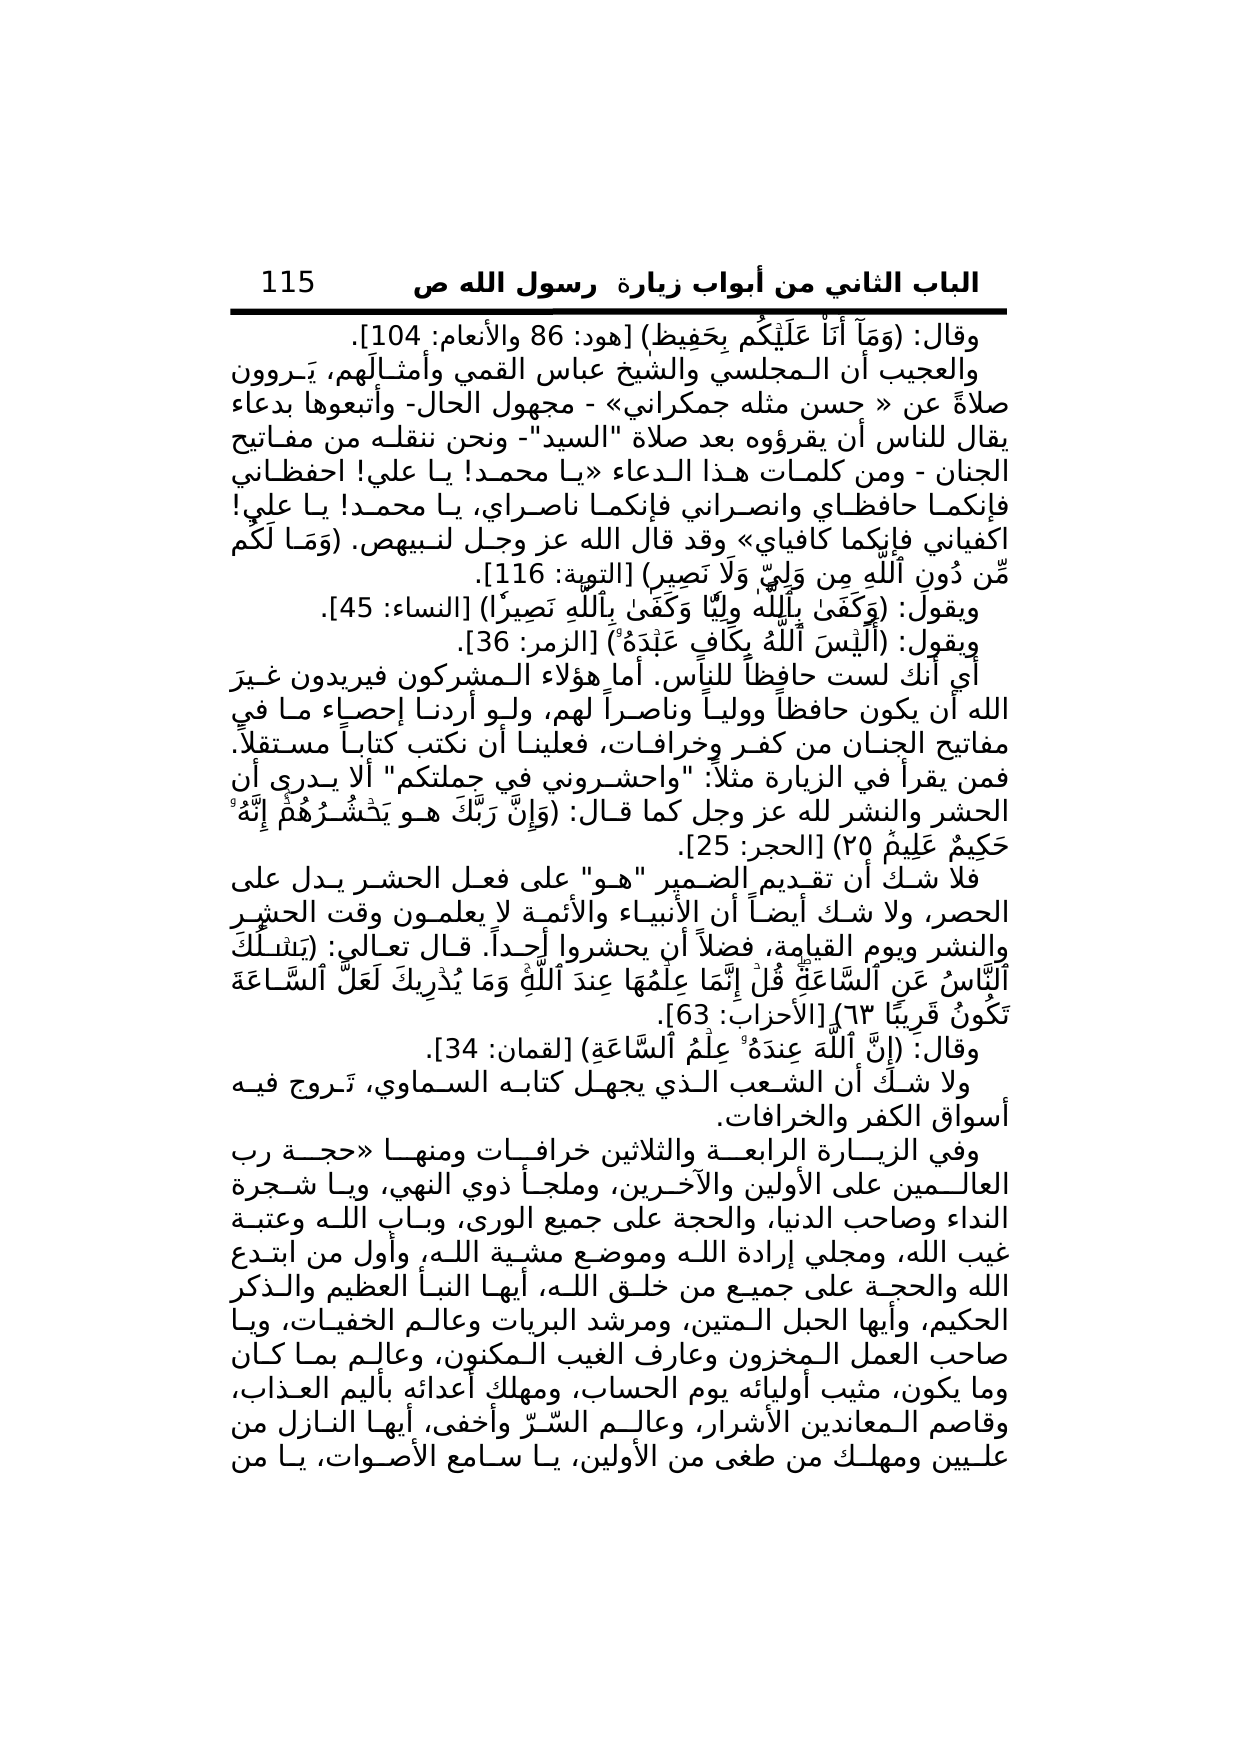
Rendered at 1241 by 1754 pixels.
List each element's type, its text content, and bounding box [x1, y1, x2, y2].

text ويقول: ﴿أَلَيۡسَ ٱللَّهُ بِكَافٍ عَبۡدَهُۥ﴾ [الزمر: 36]. [230, 624, 1010, 658]
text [230, 1133, 1010, 1473]
text ولا شك أن الشعب الذي يجهل كتابه السماوي، تَروج فيه أسواق الكفر والخرافات. [230, 1066, 1010, 1133]
text فلا شك أن تقديم الضمير "هو" على فعل الحشر يدل على الحصر، ولا شك أيضاً أن الأنبياء والأئمة لا يعلمون وقت الحشر والنشر ويوم القيامة، فضلاً أن يحشروا أحداً. قال تعالى: ﴿يَسۡ‍َٔلُكَ ٱلنَّاسُ عَنِ ٱلسَّاعَةِۖ قُلۡ إِنَّمَا عِلۡمُهَا عِندَ ٱللَّهِۚ وَمَا يُدۡرِيكَ لَعَلَّ ٱلسَّاعَةَ تَكُونُ قَرِيبًا ٦٣﴾ [الأحزاب: 63]. [230, 862, 1010, 1032]
text وقال: ﴿وَمَآ أَنَا۠ عَلَيۡكُم بِحَفِيظٖ﴾ [هود: 86 والأنعام: 104]. [230, 318, 1010, 352]
text وقال: ﴿إِنَّ ٱللَّهَ عِندَهُۥ عِلۡمُ ٱلسَّاعَةِ﴾ [لقمان: 34]. [230, 1032, 1010, 1066]
text أي أنك لست حافظاً للناس. أما هؤلاء الـمشركون فيريدون غيرَ الله أن يكون حافظاً وولياً وناصراً لهم، ولو أردنا إحصاء ما في مفاتيح الجنان من كفر وخرافات، فعلينا أن نكتب كتاباً مستقلاً. فمن يقرأ في الزيارة مثلاً: "واحشروني في جملتكم" ألا يدرى أن الحشر والنشر لله عز وجل كما قال: ﴿وَإِنَّ رَبَّكَ هو يَحۡشُرُهُمۡۚ إِنَّهُۥ حَكِيمٌ عَلِيمٞ ٢٥﴾ [الحجر: 25]. [230, 658, 1010, 862]
text والعجيب أن الـمجلسي والشيخ عباس القمي وأمثالَهم، يَروون صلاةً عن « حسن مثله جمکراني» - مجهول الحال- وأتبعوها بدعاء يقال للناس أن يقرؤوه بعد صلاة "السيد"- ونحن ننقله من مفاتيح الجنان - ومن كلمات هذا الدعاء «يا محمد! يا علي! احفظاني فإنكما حافظاي وانصراني فإنكما ناصراي، يا محمد! يا علي! اكفياني فإنكما كافياي» وقد قال الله عز وجل لنبيهص. ﴿وَمَا لَكُم مِّن دُونِ ٱللَّهِ مِن وَلِيّٖ وَلَا نَصِيرٖ﴾ [التوبة: 116]. [230, 352, 1010, 590]
text ويقول: ﴿وَكَفَىٰ بِٱللَّه ولِيّٗا وَكَفَىٰ بِٱللَّهِ نَصِيرٗا﴾ [النساء: 45]. [230, 590, 1010, 624]
